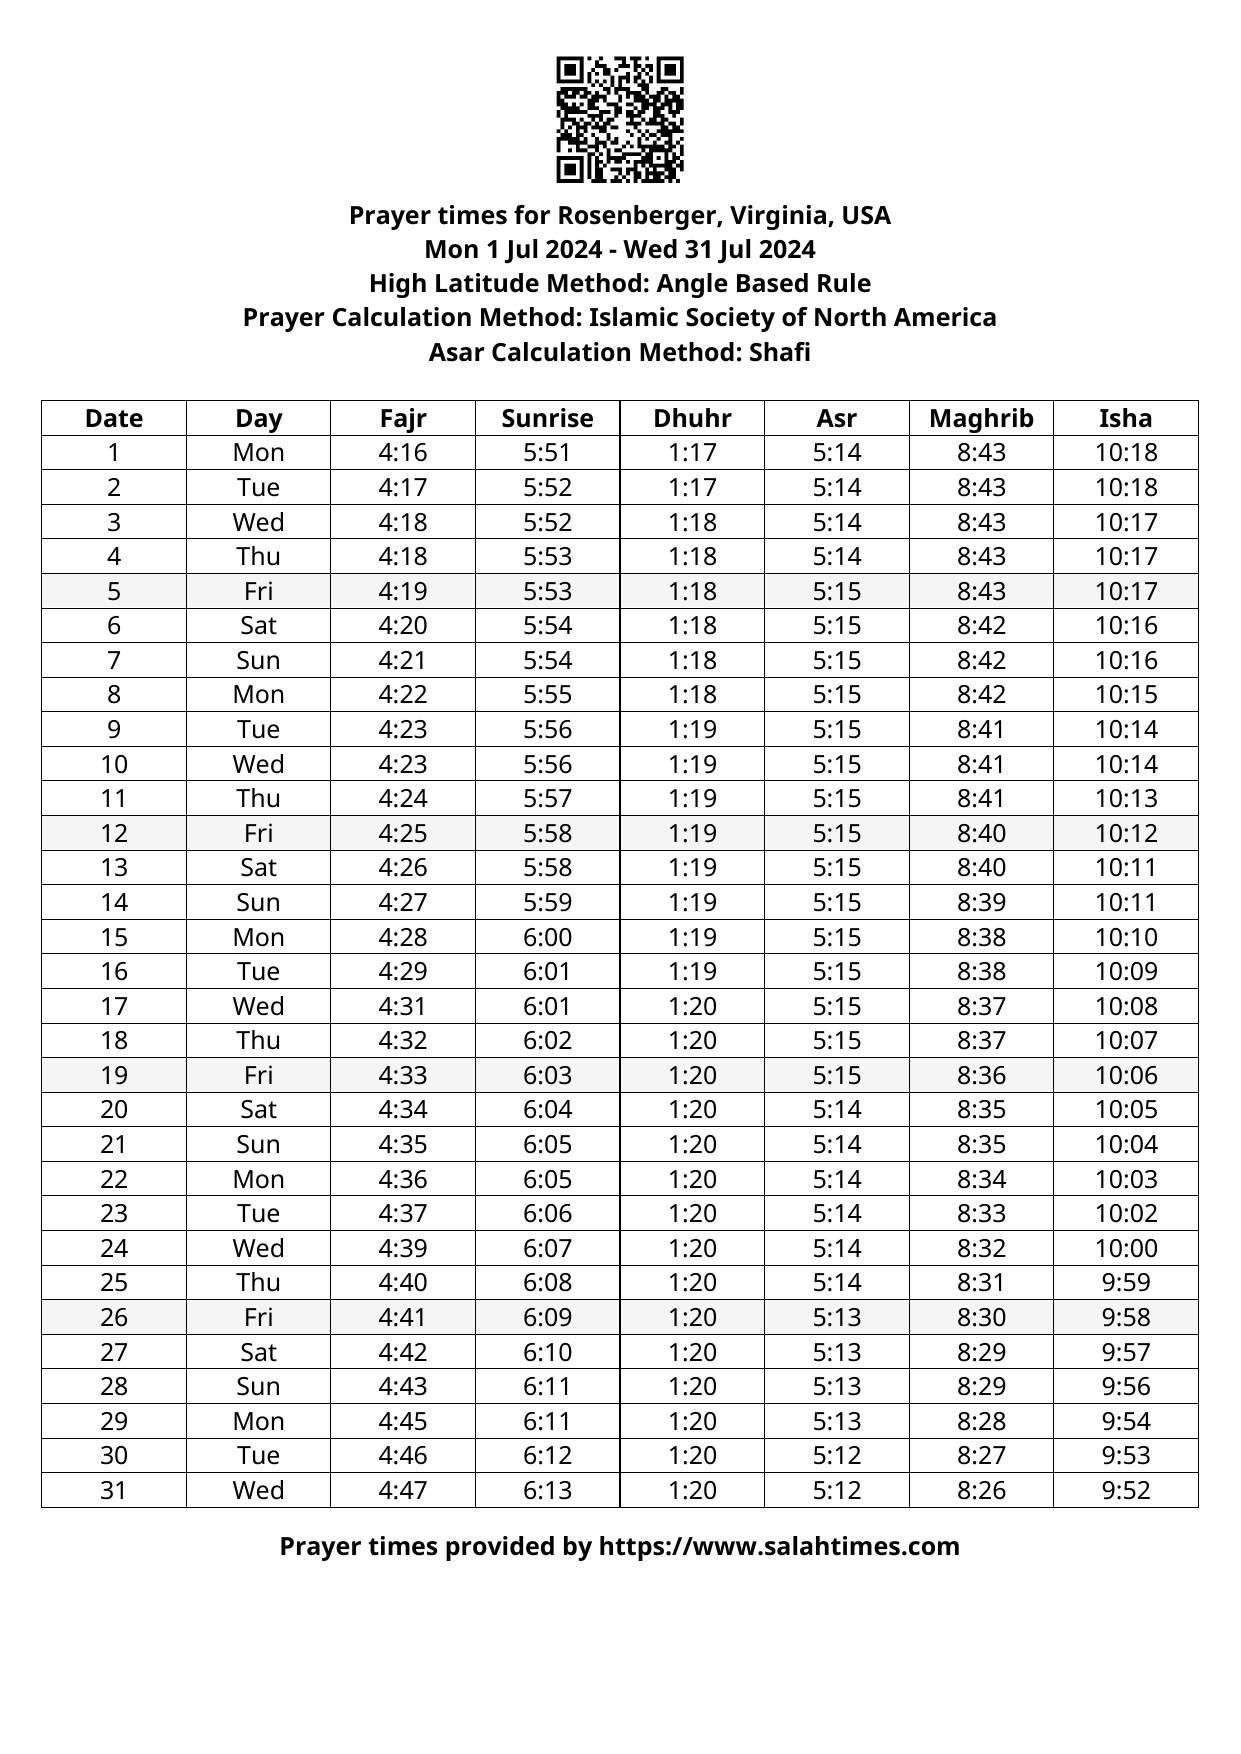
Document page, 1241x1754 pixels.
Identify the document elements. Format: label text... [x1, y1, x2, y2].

table_cell 5:14 [765, 1266, 909, 1299]
table_cell 10:02 [1054, 1196, 1198, 1230]
table_cell 1:18 [621, 505, 764, 538]
table_cell 1:18 [621, 678, 764, 711]
table_cell 8:28 [910, 1404, 1053, 1437]
table_cell 8:42 [910, 643, 1053, 677]
table_cell 8:36 [910, 1058, 1053, 1092]
table_cell 4:36 [331, 1162, 475, 1195]
table_cell Tue [187, 1439, 330, 1472]
table_cell 5:14 [765, 505, 909, 538]
table_cell 4:43 [331, 1369, 475, 1403]
table_cell 9:58 [1054, 1300, 1198, 1334]
table_cell 5:12 [765, 1473, 909, 1507]
table_cell Mon [187, 436, 330, 469]
picture [542, 41, 699, 198]
table_cell 5:12 [765, 1439, 909, 1472]
table_cell 10:08 [1054, 989, 1198, 1022]
table_cell 5:54 [476, 609, 619, 642]
table_cell 6:03 [476, 1058, 619, 1092]
table_cell 4:47 [331, 1473, 475, 1507]
table_cell 5:55 [476, 678, 619, 711]
table_cell 5:59 [476, 885, 619, 919]
table_cell 5:14 [765, 436, 909, 469]
table_cell 4:39 [331, 1231, 475, 1264]
table_cell 10:18 [1054, 470, 1198, 504]
table_cell 18 [42, 1024, 186, 1057]
table_cell 1:20 [621, 1369, 764, 1403]
table_cell 8:26 [910, 1473, 1053, 1507]
table_cell 8:34 [910, 1162, 1053, 1195]
table_cell Mon [187, 920, 330, 953]
table_header Asr [765, 401, 909, 434]
table_cell 5:52 [476, 505, 619, 538]
table_cell 5:13 [765, 1300, 909, 1334]
table_cell 5:15 [765, 885, 909, 919]
table_cell Tue [187, 470, 330, 504]
table_cell 5:53 [476, 574, 619, 607]
table_cell Mon [187, 1162, 330, 1195]
table_cell 5:15 [765, 920, 909, 953]
table_cell 1:18 [621, 609, 764, 642]
table_cell 5:13 [765, 1404, 909, 1437]
table_cell 1:17 [621, 470, 764, 504]
table_header Fajr [331, 401, 475, 434]
table_cell 4:42 [331, 1335, 475, 1368]
table_cell 21 [42, 1127, 186, 1161]
table_cell 5:56 [476, 712, 619, 746]
table_cell 29 [42, 1404, 186, 1437]
table_cell 30 [42, 1439, 186, 1472]
table_cell 4:16 [331, 436, 475, 469]
table_cell 1:19 [621, 920, 764, 953]
table_cell 10:06 [1054, 1058, 1198, 1092]
table_cell 5:54 [476, 643, 619, 677]
table_cell 5:58 [476, 816, 619, 849]
table_cell 1:20 [621, 1093, 764, 1126]
text Prayer times provided by https://www.salahtimes.com [42, 1528, 1198, 1563]
table_cell 10:04 [1054, 1127, 1198, 1161]
table_cell 6 [42, 609, 186, 642]
table_cell 25 [42, 1266, 186, 1299]
table_cell 8:37 [910, 989, 1053, 1022]
table_cell 4:19 [331, 574, 475, 607]
table_cell Sun [187, 885, 330, 919]
table_cell 4:41 [331, 1300, 475, 1334]
table_cell Sat [187, 851, 330, 884]
table_cell 4:23 [331, 747, 475, 780]
table_cell 1:19 [621, 851, 764, 884]
table_cell 5:15 [765, 574, 909, 607]
table_cell 9:57 [1054, 1335, 1198, 1368]
table_cell 4:31 [331, 989, 475, 1022]
table_cell 8:35 [910, 1127, 1053, 1161]
table_cell 10:16 [1054, 643, 1198, 677]
table_cell 5:14 [765, 1231, 909, 1264]
table_cell 1:20 [621, 1231, 764, 1264]
table_cell 5:14 [765, 1196, 909, 1230]
table_cell 1 [42, 436, 186, 469]
table_cell 8:43 [910, 574, 1053, 607]
table_header Day [187, 401, 330, 434]
table_cell 6:13 [476, 1473, 619, 1507]
table_cell Tue [187, 954, 330, 988]
table_cell 5:52 [476, 470, 619, 504]
table_cell 5 [42, 574, 186, 607]
table_cell 6:10 [476, 1335, 619, 1368]
table_cell 15 [42, 920, 186, 953]
table_cell 9:52 [1054, 1473, 1198, 1507]
table_cell Wed [187, 747, 330, 780]
table_cell 5:15 [765, 989, 909, 1022]
table_cell 13 [42, 851, 186, 884]
table_cell 8 [42, 678, 186, 711]
table_cell 8:39 [910, 885, 1053, 919]
table_cell 5:15 [765, 712, 909, 746]
table_cell 1:18 [621, 539, 764, 573]
table_cell 10:17 [1054, 574, 1198, 607]
table_cell 9:56 [1054, 1369, 1198, 1403]
table_cell 8:43 [910, 505, 1053, 538]
table_cell 24 [42, 1231, 186, 1264]
table_cell 6:08 [476, 1266, 619, 1299]
table_cell 6:04 [476, 1093, 619, 1126]
table_cell 9:53 [1054, 1439, 1198, 1472]
table_cell 6:06 [476, 1196, 619, 1230]
text Asar Calculation Method: Shafi [42, 334, 1198, 368]
table_cell 4:23 [331, 712, 475, 746]
table_cell 6:02 [476, 1024, 619, 1057]
table_cell 5:15 [765, 609, 909, 642]
table_cell 8:42 [910, 678, 1053, 711]
table_cell 4:26 [331, 851, 475, 884]
table_cell 4:22 [331, 678, 475, 711]
table_cell 1:17 [621, 436, 764, 469]
table_cell 4:34 [331, 1093, 475, 1126]
table_cell 10 [42, 747, 186, 780]
table_cell 8:33 [910, 1196, 1053, 1230]
table_cell Sat [187, 1093, 330, 1126]
table_header Dhuhr [621, 401, 764, 434]
table_cell 4:21 [331, 643, 475, 677]
table_cell 5:13 [765, 1369, 909, 1403]
table_cell 1:20 [621, 1162, 764, 1195]
table_cell 10:11 [1054, 851, 1198, 884]
table_cell 10:14 [1054, 747, 1198, 780]
table_cell 9:59 [1054, 1266, 1198, 1299]
table_cell 6:11 [476, 1404, 619, 1437]
table_cell 10:16 [1054, 609, 1198, 642]
table_cell 26 [42, 1300, 186, 1334]
table_cell Fri [187, 1058, 330, 1092]
table_cell 5:15 [765, 816, 909, 849]
table_cell 6:05 [476, 1127, 619, 1161]
table_cell 31 [42, 1473, 186, 1507]
table_cell 6:00 [476, 920, 619, 953]
table_header Date [42, 401, 186, 434]
table_cell 5:57 [476, 781, 619, 815]
table_cell Sun [187, 643, 330, 677]
table_cell Mon [187, 1404, 330, 1437]
table_cell 20 [42, 1093, 186, 1126]
table_cell 4:18 [331, 539, 475, 573]
table_cell 1:18 [621, 574, 764, 607]
table_cell Mon [187, 678, 330, 711]
table_cell Fri [187, 1300, 330, 1334]
table_cell 5:15 [765, 851, 909, 884]
table_cell 17 [42, 989, 186, 1022]
table_cell 8:43 [910, 539, 1053, 573]
table_cell 6:01 [476, 954, 619, 988]
table_cell 11 [42, 781, 186, 815]
table_cell 4:29 [331, 954, 475, 988]
text High Latitude Method: Angle Based Rule [42, 266, 1198, 300]
table_cell 4:25 [331, 816, 475, 849]
table_cell 10:11 [1054, 885, 1198, 919]
table_cell 1:20 [621, 989, 764, 1022]
table_cell Sat [187, 1335, 330, 1368]
table_cell 6:05 [476, 1162, 619, 1195]
table_cell 5:15 [765, 781, 909, 815]
table_cell 27 [42, 1335, 186, 1368]
table_cell 10:09 [1054, 954, 1198, 988]
table_cell 5:56 [476, 747, 619, 780]
table_cell 8:40 [910, 851, 1053, 884]
table_header Maghrib [910, 401, 1053, 434]
table_cell 7 [42, 643, 186, 677]
table_cell 9 [42, 712, 186, 746]
table_cell 4:17 [331, 470, 475, 504]
table_cell Fri [187, 574, 330, 607]
table_cell 4:18 [331, 505, 475, 538]
table_cell 4:46 [331, 1439, 475, 1472]
text Prayer times for Rosenberger, Virginia, USA [42, 198, 1198, 232]
table_cell 6:11 [476, 1369, 619, 1403]
table_cell 28 [42, 1369, 186, 1403]
table_cell 5:53 [476, 539, 619, 573]
table_cell 5:15 [765, 678, 909, 711]
table_cell 5:15 [765, 1058, 909, 1092]
table_cell 22 [42, 1162, 186, 1195]
table_cell 5:15 [765, 954, 909, 988]
table_cell 10:18 [1054, 436, 1198, 469]
table_cell 1:20 [621, 1266, 764, 1299]
table_cell 9:54 [1054, 1404, 1198, 1437]
table_cell Thu [187, 539, 330, 573]
table_cell 10:00 [1054, 1231, 1198, 1264]
table_cell 6:07 [476, 1231, 619, 1264]
table_cell 5:14 [765, 1093, 909, 1126]
table_cell 1:20 [621, 1335, 764, 1368]
table_cell 5:14 [765, 1162, 909, 1195]
table_header Isha [1054, 401, 1198, 434]
table_cell 1:20 [621, 1473, 764, 1507]
table_cell 5:14 [765, 1127, 909, 1161]
table_cell Wed [187, 989, 330, 1022]
table_cell 19 [42, 1058, 186, 1092]
table_cell 1:19 [621, 712, 764, 746]
table_cell 8:43 [910, 436, 1053, 469]
table_cell 5:58 [476, 851, 619, 884]
table_cell 4:20 [331, 609, 475, 642]
table_cell 8:40 [910, 816, 1053, 849]
table_cell 5:15 [765, 747, 909, 780]
table_cell 1:19 [621, 747, 764, 780]
table_cell 5:14 [765, 470, 909, 504]
table_cell 8:30 [910, 1300, 1053, 1334]
table_cell 1:20 [621, 1404, 764, 1437]
table_cell 10:12 [1054, 816, 1198, 849]
table_cell 14 [42, 885, 186, 919]
table_cell 4:45 [331, 1404, 475, 1437]
table_cell 4:33 [331, 1058, 475, 1092]
table_cell 16 [42, 954, 186, 988]
table_cell 1:19 [621, 954, 764, 988]
table_cell 8:29 [910, 1369, 1053, 1403]
table_cell 1:18 [621, 643, 764, 677]
table_cell 8:38 [910, 954, 1053, 988]
table_cell Tue [187, 712, 330, 746]
table_cell Wed [187, 1473, 330, 1507]
table_cell Thu [187, 781, 330, 815]
table_cell 10:10 [1054, 920, 1198, 953]
table_cell 1:19 [621, 885, 764, 919]
table_cell 8:37 [910, 1024, 1053, 1057]
table_cell 12 [42, 816, 186, 849]
table_cell 1:19 [621, 816, 764, 849]
table_cell 5:15 [765, 643, 909, 677]
table_cell 8:31 [910, 1266, 1053, 1299]
table_cell 4:35 [331, 1127, 475, 1161]
table_cell 3 [42, 505, 186, 538]
table_cell 4:40 [331, 1266, 475, 1299]
text Prayer Calculation Method: Islamic Society of North America [42, 300, 1198, 334]
table_cell 10:17 [1054, 539, 1198, 573]
table_cell 5:51 [476, 436, 619, 469]
table_cell 6:12 [476, 1439, 619, 1472]
table_cell 8:29 [910, 1335, 1053, 1368]
table_cell 8:41 [910, 747, 1053, 780]
table_cell 1:20 [621, 1024, 764, 1057]
table_cell 8:32 [910, 1231, 1053, 1264]
table_cell 4 [42, 539, 186, 573]
table_cell 4:37 [331, 1196, 475, 1230]
table_cell Sat [187, 609, 330, 642]
table_cell 1:20 [621, 1439, 764, 1472]
table_cell 8:35 [910, 1093, 1053, 1126]
table_cell 1:19 [621, 781, 764, 815]
table_cell 4:32 [331, 1024, 475, 1057]
table_cell 8:41 [910, 781, 1053, 815]
table_cell 5:14 [765, 539, 909, 573]
table_header Sunrise [476, 401, 619, 434]
table_cell 5:13 [765, 1335, 909, 1368]
table_cell 1:20 [621, 1058, 764, 1092]
table_cell Fri [187, 816, 330, 849]
table_cell 6:01 [476, 989, 619, 1022]
text Mon 1 Jul 2024 - Wed 31 Jul 2024 [42, 232, 1198, 266]
table_cell Thu [187, 1266, 330, 1299]
table_cell 8:42 [910, 609, 1053, 642]
table_cell 1:20 [621, 1300, 764, 1334]
table_cell Wed [187, 505, 330, 538]
table_cell 8:27 [910, 1439, 1053, 1472]
table_cell 4:24 [331, 781, 475, 815]
table_cell 10:17 [1054, 505, 1198, 538]
table_cell 10:05 [1054, 1093, 1198, 1126]
table_cell 10:07 [1054, 1024, 1198, 1057]
table_cell 10:13 [1054, 781, 1198, 815]
table_cell 10:03 [1054, 1162, 1198, 1195]
table_cell Sun [187, 1369, 330, 1403]
table_cell 23 [42, 1196, 186, 1230]
table_cell 1:20 [621, 1127, 764, 1161]
table_cell 8:38 [910, 920, 1053, 953]
table_cell 6:09 [476, 1300, 619, 1334]
table_cell Thu [187, 1024, 330, 1057]
table_cell Sun [187, 1127, 330, 1161]
table_cell 8:43 [910, 470, 1053, 504]
table_cell Tue [187, 1196, 330, 1230]
table_cell 4:27 [331, 885, 475, 919]
table_cell 10:15 [1054, 678, 1198, 711]
table_cell 10:14 [1054, 712, 1198, 746]
table_cell 8:41 [910, 712, 1053, 746]
table_cell 5:15 [765, 1024, 909, 1057]
table_cell 4:28 [331, 920, 475, 953]
table_cell 2 [42, 470, 186, 504]
table_cell 1:20 [621, 1196, 764, 1230]
table_cell Wed [187, 1231, 330, 1264]
